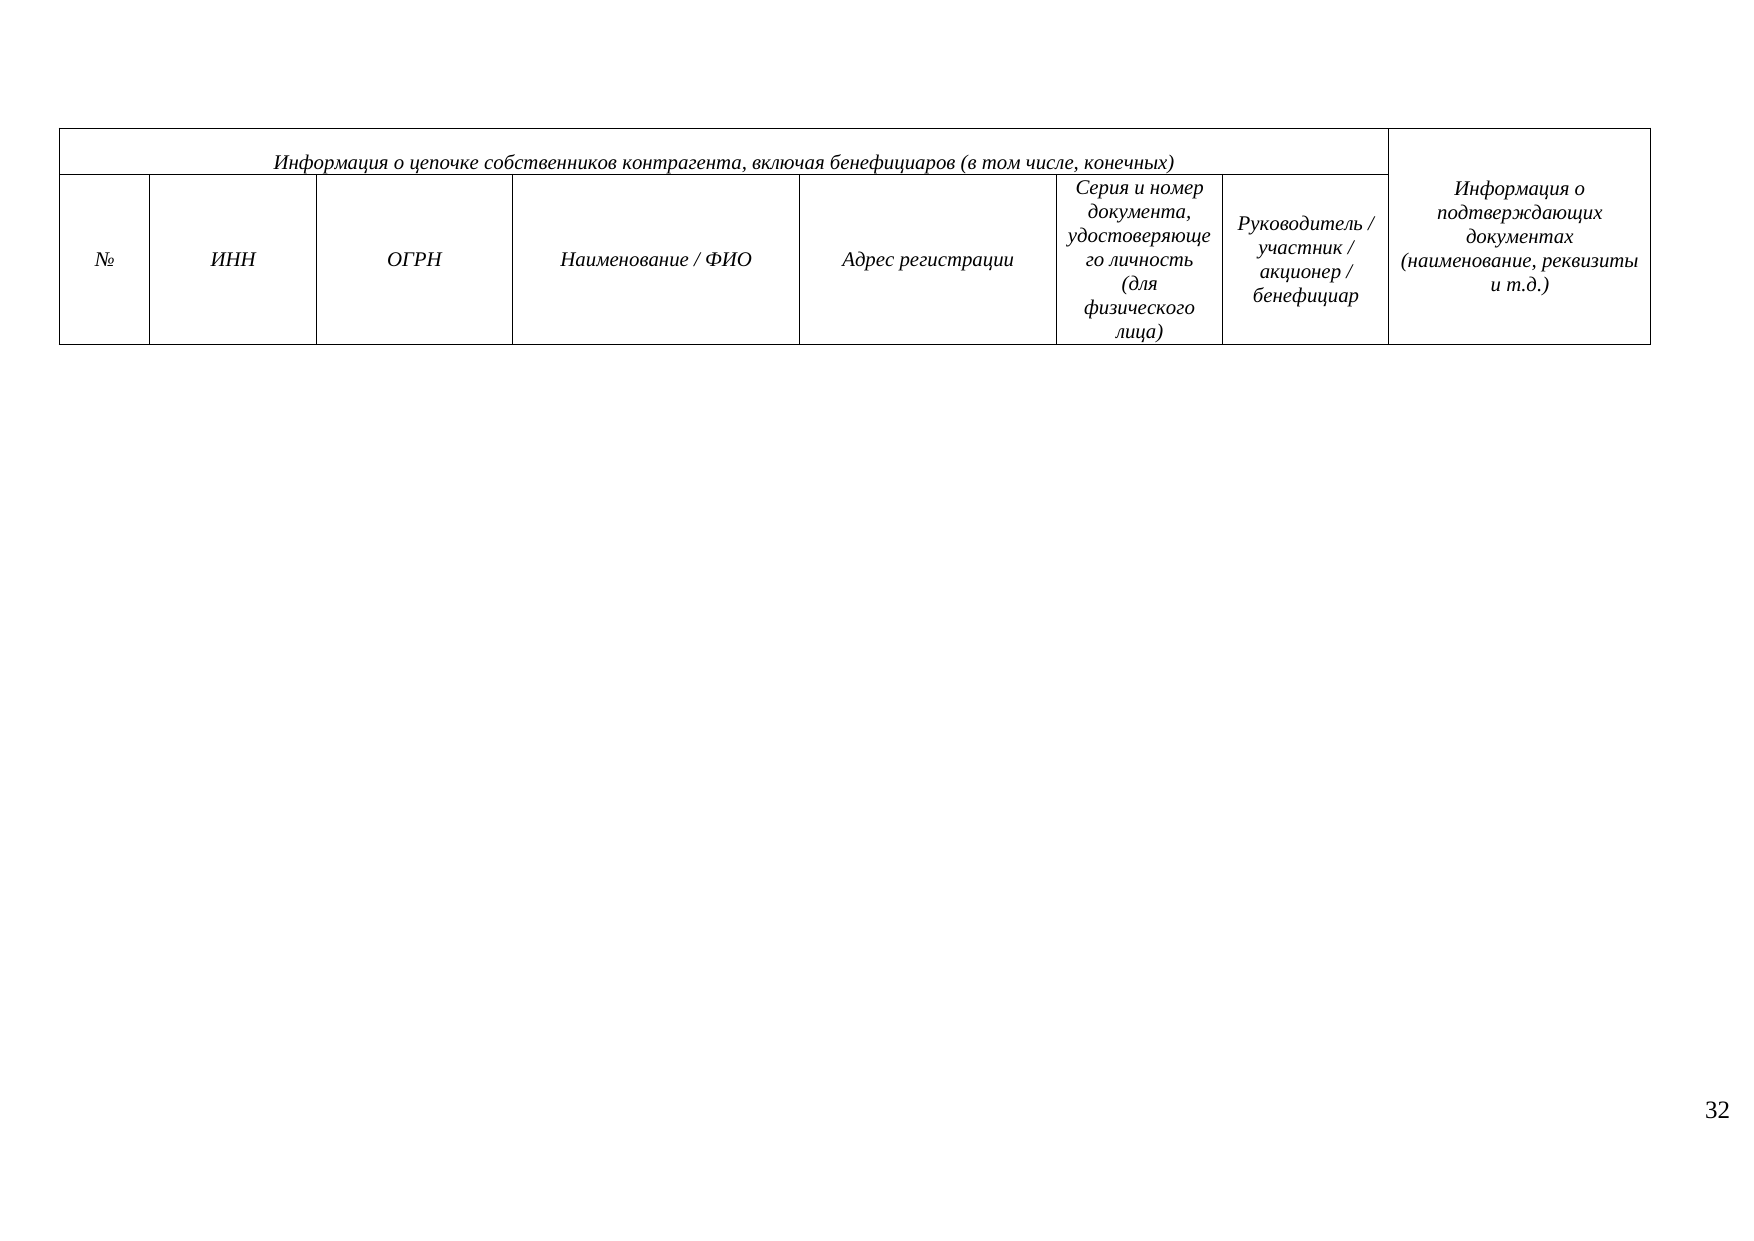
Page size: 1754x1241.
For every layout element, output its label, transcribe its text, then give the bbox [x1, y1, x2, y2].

table_cell Руководитель / участник / акционер / бенефициар [1223, 175, 1388, 343]
table_cell Наименование / ФИО [513, 175, 799, 343]
table_cell № [60, 175, 149, 343]
table_header Информация о цепочке собственников контрагента, включая бенефициаров (в том числе, конечных) [60, 129, 1388, 174]
table_cell ИНН [150, 175, 316, 343]
table_cell Адрес регистрации [800, 175, 1056, 343]
table_header Информация о подтверждающих документах (наименование, реквизиты и т.д.) [1389, 129, 1650, 343]
table_cell ОГРН [317, 175, 512, 343]
table_cell Серия и номер документа, удостоверяющего личность (для физического лица) [1057, 175, 1222, 343]
